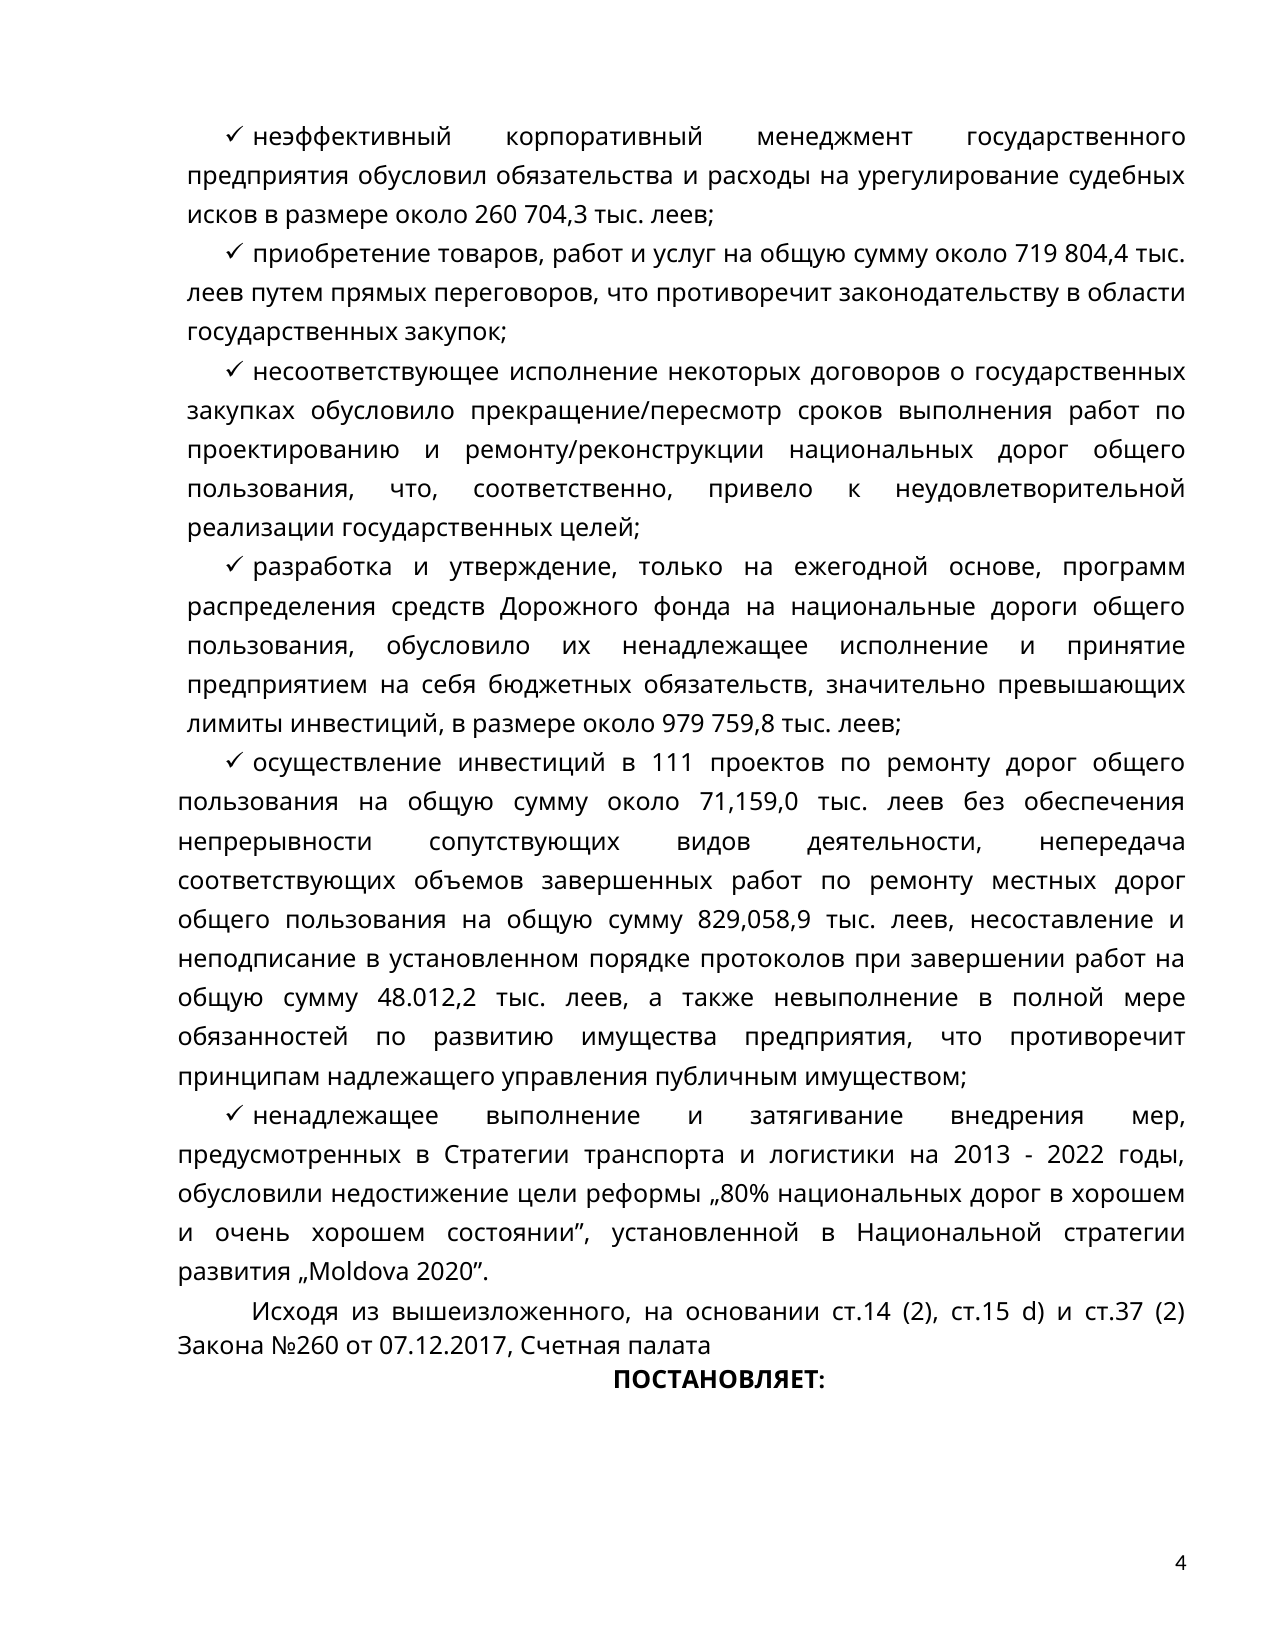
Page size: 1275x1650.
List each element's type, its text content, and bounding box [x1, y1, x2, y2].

list неэффективный корпоративный менеджмент государственного предприятия обусловил обязательства и расходы на урегулирование судебных исков в размере около 260 704,3 тыс. леев; [187, 118, 1186, 231]
text Исходя из вышеизложенного, на основании ст.14 (2), ст.15 d) и ст.37 (2) Закона №260 от 07.12.2017, Счетная палата [177, 1293, 1186, 1361]
list несоответствующее исполнение некоторых договоров о государственных закупках обусловило прекращение/пересмотр сроков выполнения работ по проектированию и ремонту/реконструкции национальных дорог общего пользования, что, соответственно, привело к неудовлетворительной реализации государственных целей; [187, 353, 1186, 544]
list осуществление инвестиций в 111 проектов по ремонту дорог общего пользования на общую сумму около 71,159,0 тыс. леев без обеспечения непрерывности сопутствующих видов деятельности, непередача соответствующих объемов завершенных работ по ремонту местных дорог общего пользования на общую сумму 829,058,9 тыс. леев, несоставление и неподписание в установленном порядке протоколов при завершении работ на общую сумму 48.012,2 тыс. леев, а также невыполнение в полной мере обязанностей по развитию имущества предприятия, что противоречит принципам надлежащего управления публичным имуществом; [177, 745, 1186, 1092]
list приобретение товаров, работ и услуг на общую сумму около 719 804,4 тыс. леев путем прямых переговоров, что противоречит законодательству в области государственных закупок; [187, 236, 1186, 348]
list разработка и утверждение, только на ежегодной основе, программ распределения средств Дорожного фонда на национальные дороги общего пользования, обусловило их ненадлежащее исполнение и принятие предприятием на себя бюджетных обязательств, значительно превышающих лимиты инвестиций, в размере около 979 759,8 тыс. леев; [187, 549, 1186, 740]
list ненадлежащее выполнение и затягивание внедрения мер, предусмотренных в Стратегии транспорта и логистики на 2013 - 2022 годы, обусловили недостижение цели реформы „80% национальных дорог в хорошем и очень хорошем состоянии”, установленной в Национальной стратегии развития „Moldova 2020”. [177, 1097, 1186, 1288]
text ПОСТАНОВЛЯЕТ: [177, 1361, 1186, 1395]
